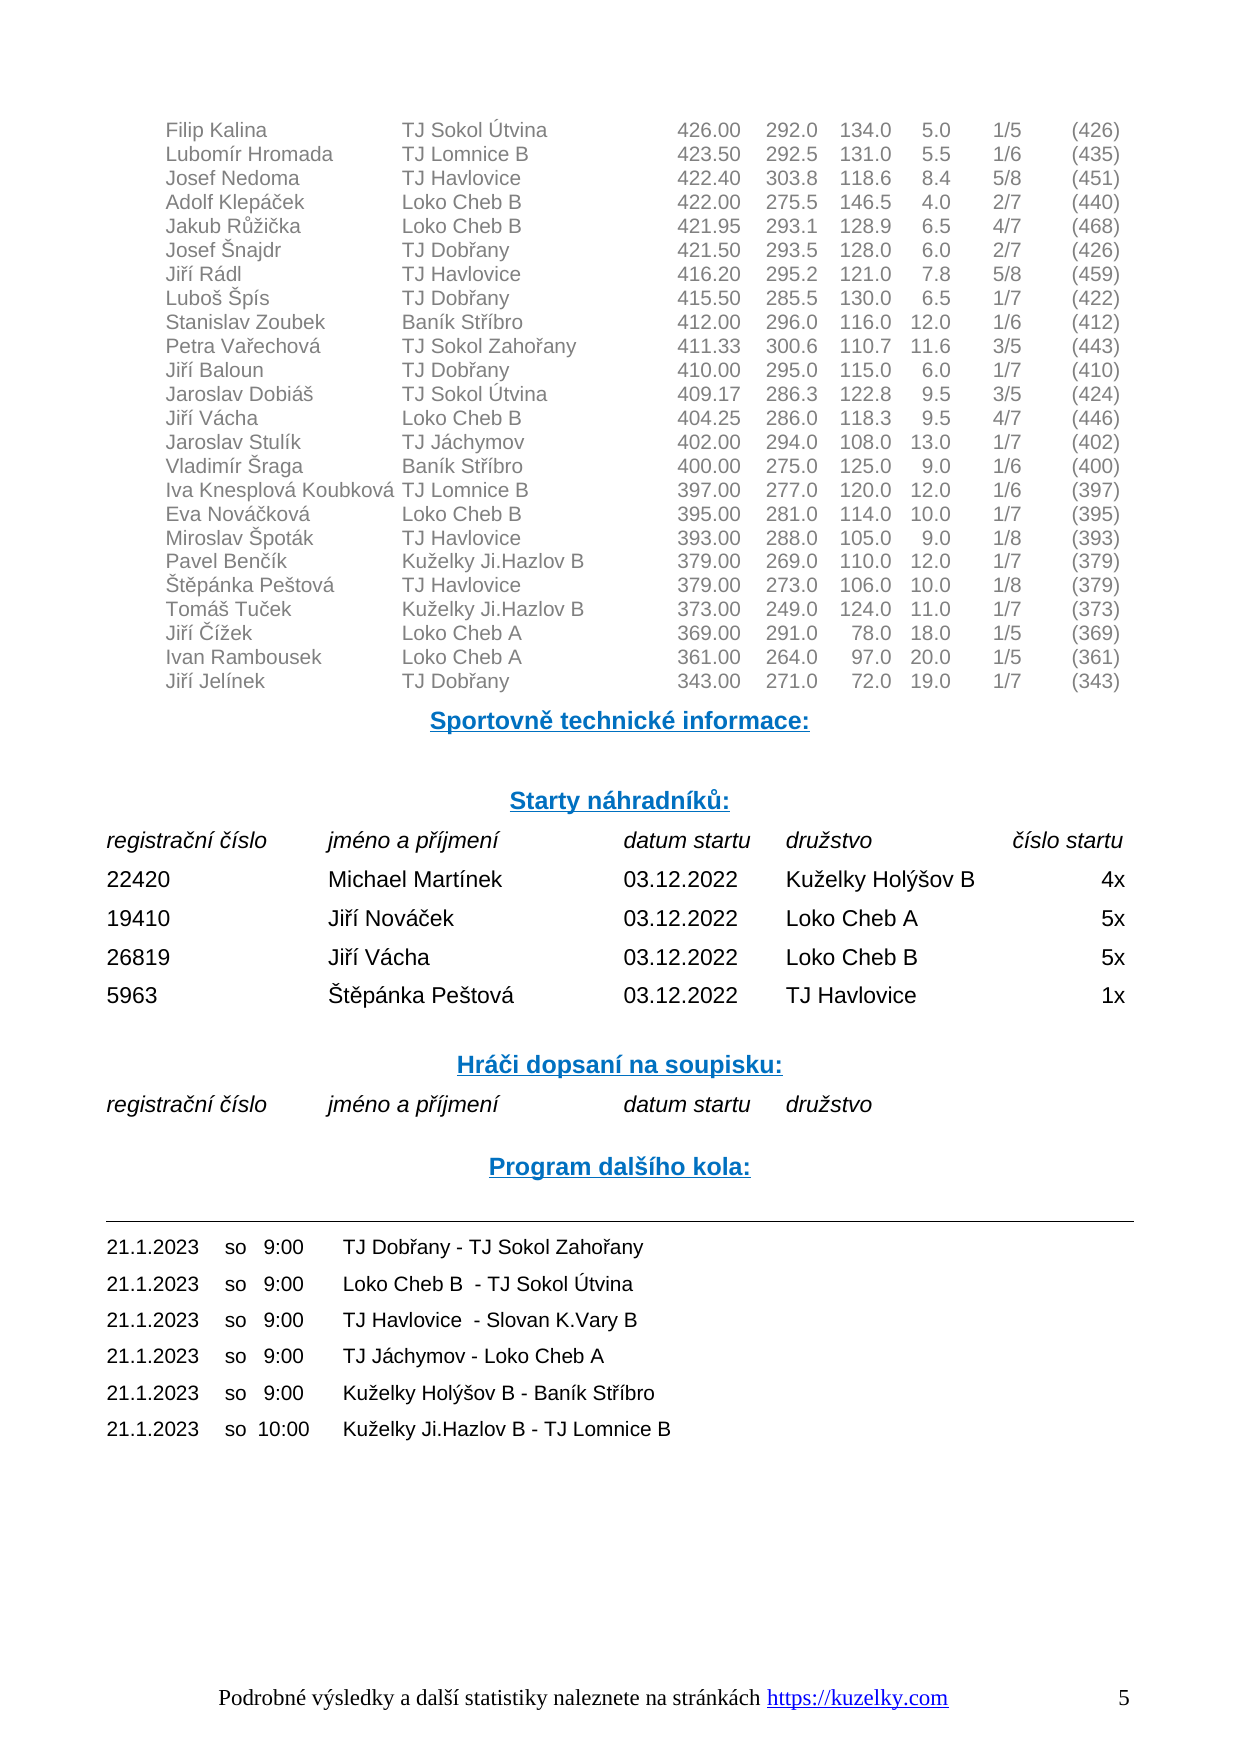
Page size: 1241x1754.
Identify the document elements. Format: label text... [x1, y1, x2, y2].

text Filip Kalina TJ Sokol Útvina 426.00 292.0 134.0 5.0 1/5 (426) [106, 118, 1134, 142]
text Luboš Špís TJ Dobřany 415.50 285.5 130.0 6.5 1/7 (422) [106, 286, 1134, 310]
text 21.1.2023 so 10:00 Kuželky Ji.Hazlov B - TJ Lomnice B [106, 1417, 1134, 1441]
text 19410 Jiří Nováček 03.12.2022 Loko Cheb A 5x [106, 905, 1134, 931]
text registrační číslo jméno a příjmení datum startu družstvo číslo startu [106, 827, 1134, 853]
text Sportovně technické informace: [94, 706, 1145, 734]
text Jiří Rádl TJ Havlovice 416.20 295.2 121.0 7.8 5/8 (459) [106, 262, 1134, 286]
text 21.1.2023 so 9:00 TJ Dobřany - TJ Sokol Zahořany [106, 1235, 1134, 1259]
text Ivan Rambousek Loko Cheb A 361.00 264.0 97.0 20.0 1/5 (361) [106, 645, 1134, 669]
text Jiří Baloun TJ Dobřany 410.00 295.0 115.0 6.0 1/7 (410) [106, 358, 1134, 382]
text Miroslav Špoták TJ Havlovice 393.00 288.0 105.0 9.0 1/8 (393) [106, 525, 1134, 549]
text Štěpánka Peštová TJ Havlovice 379.00 273.0 106.0 10.0 1/8 (379) [106, 573, 1134, 597]
text 21.1.2023 so 9:00 TJ Havlovice - Slovan K.Vary B [106, 1308, 1134, 1332]
text Jakub Růžička Loko Cheb B 421.95 293.1 128.9 6.5 4/7 (468) [106, 214, 1134, 238]
text 5963 Štěpánka Peštová 03.12.2022 TJ Havlovice 1x [106, 982, 1134, 1009]
text Lubomír Hromada TJ Lomnice B 423.50 292.5 131.0 5.5 1/6 (435) [106, 142, 1134, 166]
text Petra Vařechová TJ Sokol Zahořany 411.33 300.6 110.7 11.6 3/5 (443) [106, 334, 1134, 358]
text Vladimír Šraga Baník Stříbro 400.00 275.0 125.0 9.0 1/6 (400) [106, 453, 1134, 477]
text 22420 Michael Martínek 03.12.2022 Kuželky Holýšov B 4x [106, 866, 1134, 892]
text 21.1.2023 so 9:00 Kuželky Holýšov B - Baník Stříbro [106, 1381, 1134, 1405]
text Jiří Vácha Loko Cheb B 404.25 286.0 118.3 9.5 4/7 (446) [106, 406, 1134, 429]
text Jaroslav Stulík TJ Jáchymov 402.00 294.0 108.0 13.0 1/7 (402) [106, 429, 1134, 453]
text Adolf Klepáček Loko Cheb B 422.00 275.5 146.5 4.0 2/7 (440) [106, 190, 1134, 214]
text Program dalšího kola: [94, 1152, 1145, 1180]
text Starty náhradníků: [94, 786, 1145, 814]
text Josef Šnajdr TJ Dobřany 421.50 293.5 128.0 6.0 2/7 (426) [106, 238, 1134, 262]
text Iva Knesplová Koubková TJ Lomnice B 397.00 277.0 120.0 12.0 1/6 (397) [106, 477, 1134, 501]
text Stanislav Zoubek Baník Stříbro 412.00 296.0 116.0 12.0 1/6 (412) [106, 310, 1134, 334]
text Jiří Čížek Loko Cheb A 369.00 291.0 78.0 18.0 1/5 (369) [106, 621, 1134, 645]
text Hráči dopsaní na soupisku: [94, 1021, 1145, 1079]
text Josef Nedoma TJ Havlovice 422.40 303.8 118.6 8.4 5/8 (451) [106, 166, 1134, 190]
text 26819 Jiří Vácha 03.12.2022 Loko Cheb B 5x [106, 943, 1134, 970]
text Jiří Jelínek TJ Dobřany 343.00 271.0 72.0 19.0 1/7 (343) [106, 669, 1134, 693]
text 21.1.2023 so 9:00 TJ Jáchymov - Loko Cheb A [106, 1344, 1134, 1368]
text 21.1.2023 so 9:00 Loko Cheb B - TJ Sokol Útvina [106, 1271, 1134, 1295]
text Tomáš Tuček Kuželky Ji.Hazlov B 373.00 249.0 124.0 11.0 1/7 (373) [106, 597, 1134, 621]
text Eva Nováčková Loko Cheb B 395.00 281.0 114.0 10.0 1/7 (395) [106, 501, 1134, 525]
text Jaroslav Dobiáš TJ Sokol Útvina 409.17 286.3 122.8 9.5 3/5 (424) [106, 382, 1134, 406]
text Pavel Benčík Kuželky Ji.Hazlov B 379.00 269.0 110.0 12.0 1/7 (379) [106, 549, 1134, 573]
text registrační číslo jméno a příjmení datum startu družstvo [106, 1091, 1134, 1118]
